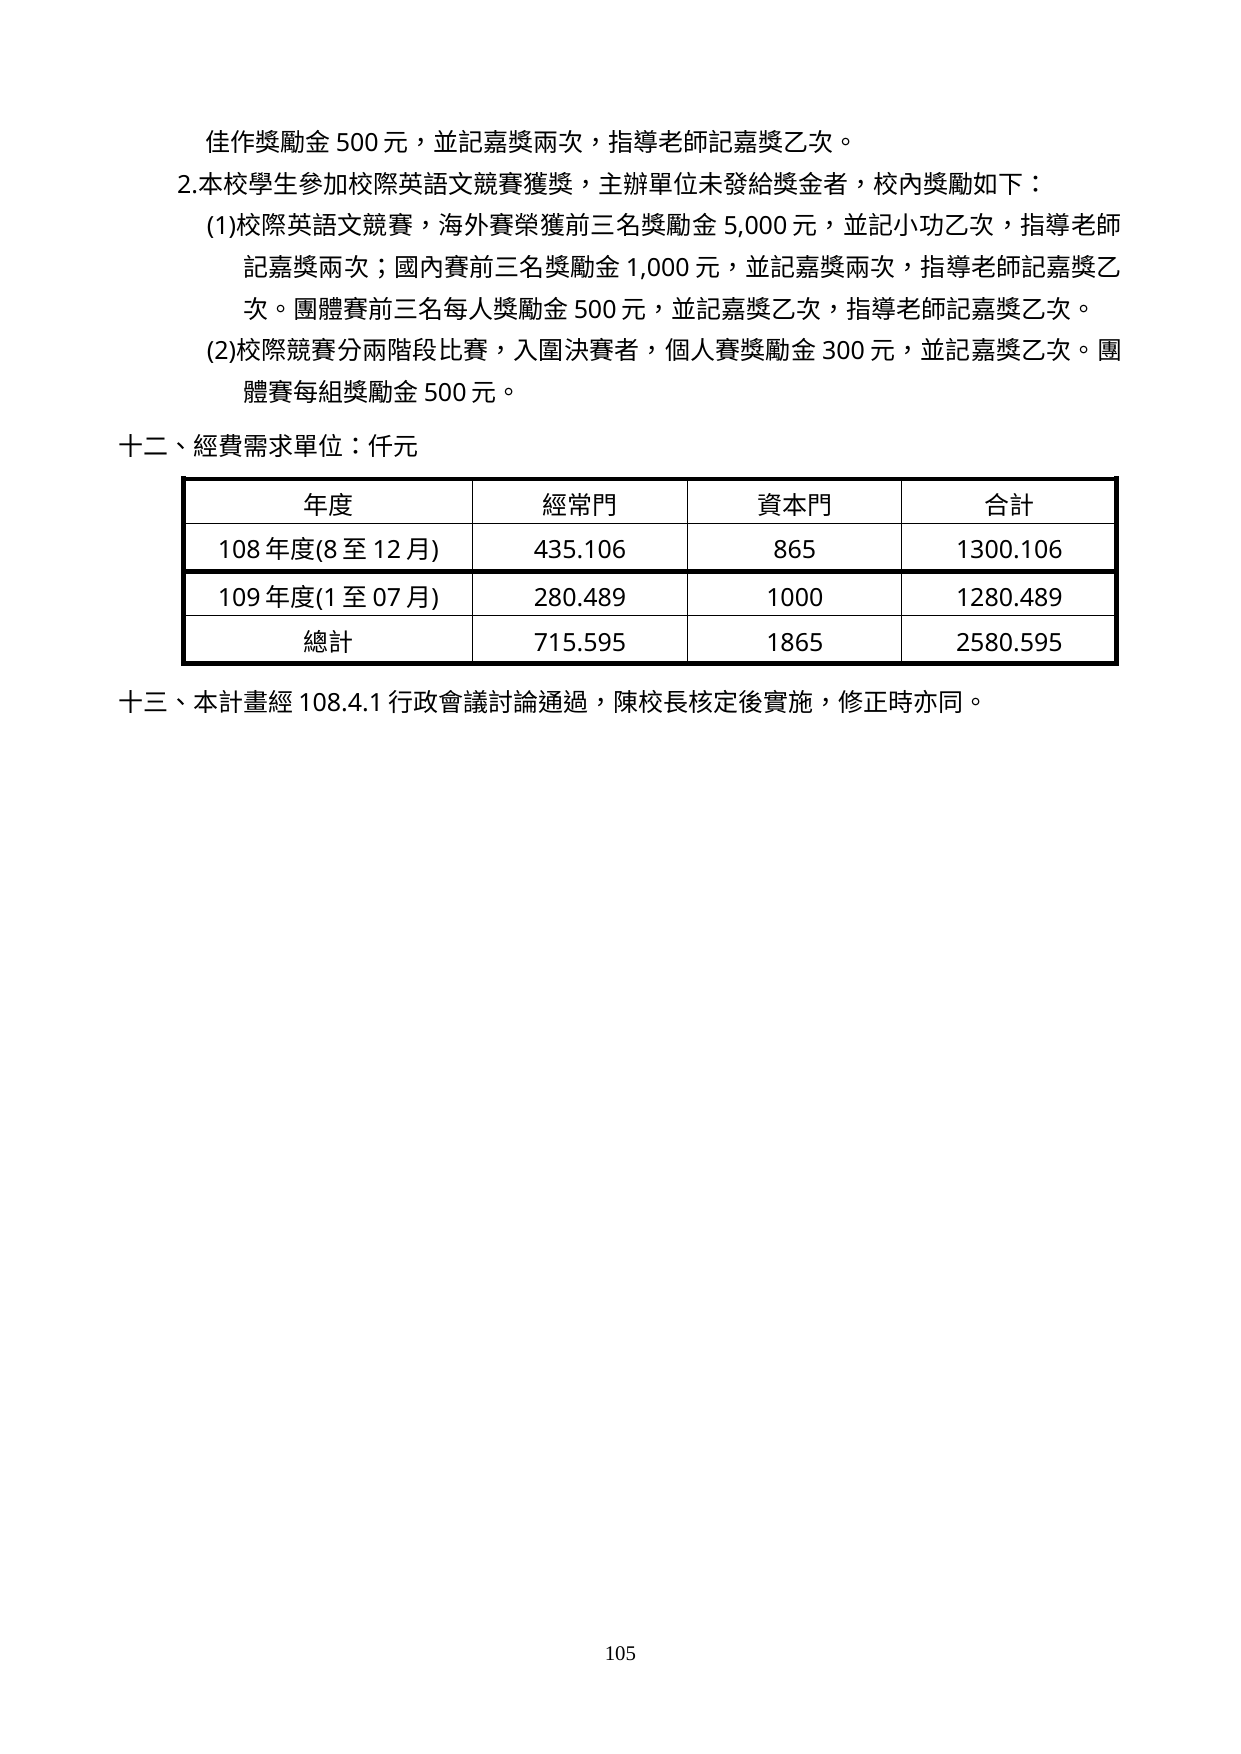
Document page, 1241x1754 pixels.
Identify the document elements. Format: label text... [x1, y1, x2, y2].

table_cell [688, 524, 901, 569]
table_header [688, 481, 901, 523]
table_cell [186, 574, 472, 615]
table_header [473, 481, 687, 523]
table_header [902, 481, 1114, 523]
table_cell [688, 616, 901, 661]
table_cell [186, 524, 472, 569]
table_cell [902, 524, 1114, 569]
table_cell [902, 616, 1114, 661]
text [177, 118, 1122, 160]
text 十二、經費需求單位：仟元 [118, 422, 1122, 464]
text 十三、本計畫經108.4.1行政會議討論通過，陳校長核定後實施，修正時亦同。 [118, 678, 1122, 720]
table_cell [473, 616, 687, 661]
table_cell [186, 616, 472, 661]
text 2.本校學生參加校際英語文競賽獲獎，主辦單位未發給獎金者，校內獎勵如下： [177, 160, 1122, 201]
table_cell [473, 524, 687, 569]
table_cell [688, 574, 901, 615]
text (1)校際英語文競賽，海外賽榮獲前三名獎勵金5,000元，並記小功乙次，指導老師記嘉獎兩次；國內賽前三名獎勵金1,000元，並記嘉獎兩次，指導老師記嘉獎乙次。團體賽前三名每人獎勵金500元，並記嘉獎乙次，指導老師記嘉獎乙次。 [207, 201, 1122, 326]
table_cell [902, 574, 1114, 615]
text (2)校際競賽分兩階段比賽，入圍決賽者，個人賽獎勵金300元，並記嘉獎乙次。團體賽每組獎勵金500元。 [207, 326, 1122, 410]
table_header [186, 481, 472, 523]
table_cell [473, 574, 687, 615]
